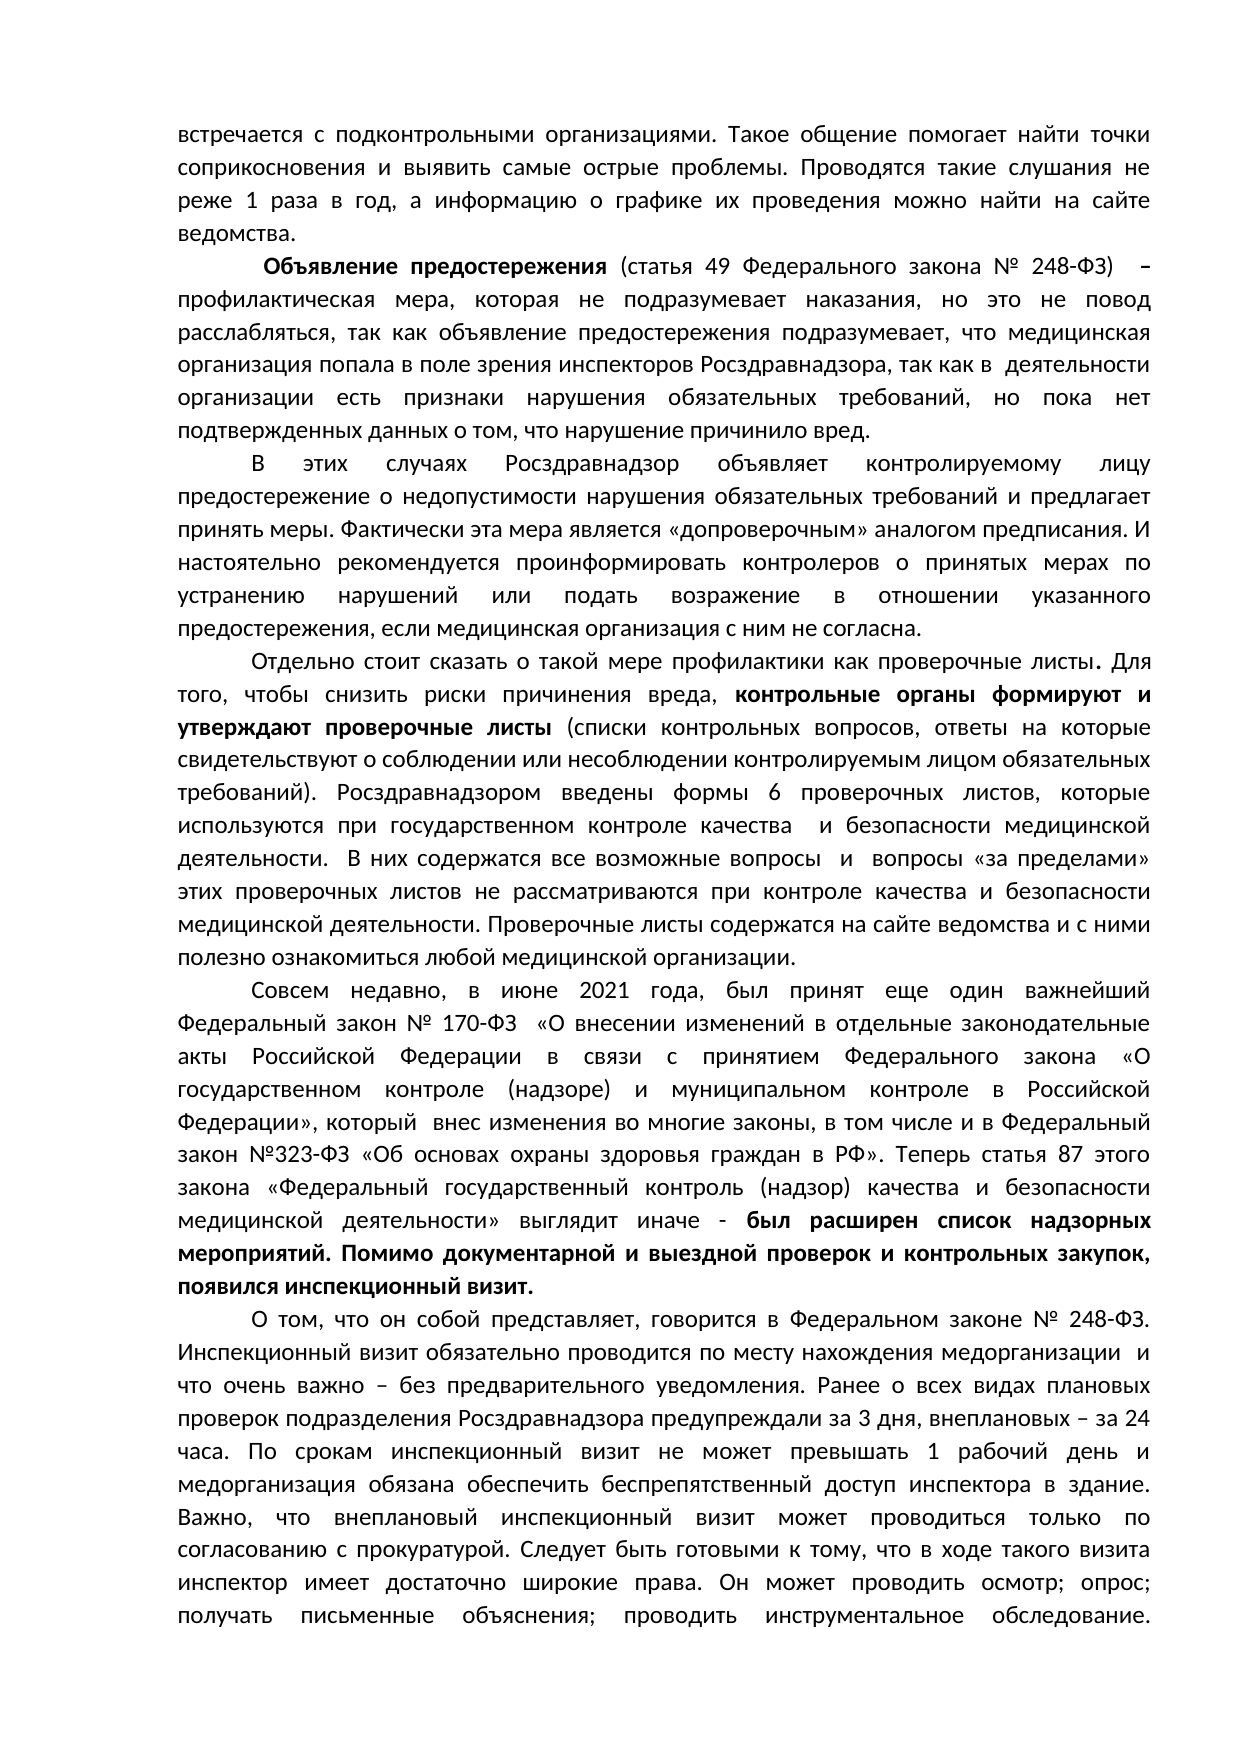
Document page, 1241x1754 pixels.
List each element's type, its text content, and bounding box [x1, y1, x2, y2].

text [177, 1303, 1152, 1630]
text Объявление предостережения (статья 49 Федерального закона № 248-ФЗ) – профилактическая мера, которая не подразумевает наказания, но это не повод расслабляться, так как объявление предостережения подразумевает, что медицинская организация попала в поле зрения инспекторов Росздравнадзора, так как в деятельности организации есть признаки нарушения обязательных требований, но пока нет подтвержденных данных о том, что нарушение причинило вред. [177, 250, 1152, 445]
text Совсем недавно, в июне 2021 года, был принят еще один важнейший Федеральный закон № 170-ФЗ «О внесении изменений в отдельные законодательные акты Российской Федерации в связи с принятием Федерального закона «О государственном контроле (надзоре) и муниципальном контроле в Российской Федерации», который внес изменения во многие законы, в том числе и в Федеральный закон №323-ФЗ «Об основах охраны здоровья граждан в РФ». Теперь статья 87 этого закона «Федеральный государственный контроль (надзор) качества и безопасности медицинской деятельности» выглядит иначе - был расширен список надзорных мероприятий. Помимо документарной и выездной проверок и контрольных закупок, появился инспекционный визит. [177, 974, 1152, 1301]
text Отдельно стоит сказать о такой мере профилактики как проверочные листы. Для того, чтобы снизить риски причинения вреда, контрольные органы формируют и утверждают проверочные листы (списки контрольных вопросов, ответы на которые свидетельствуют о соблюдении или несоблюдении контролируемым лицом обязательных требований). Росздравнадзором введены формы 6 проверочных листов, которые используются при государственном контроле качества и безопасности медицинской деятельности. В них содержатся все возможные вопросы и вопросы «за пределами» этих проверочных листов не рассматриваются при контроле качества и безопасности медицинской деятельности. Проверочные листы содержатся на сайте ведомства и с ними полезно ознакомиться любой медицинской организации. [177, 645, 1152, 972]
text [177, 118, 1152, 247]
text В этих случаях Росздравнадзор объявляет контролируемому лицу предостережение о недопустимости нарушения обязательных требований и предлагает принять меры. Фактически эта мера является «допроверочным» аналогом предписания. И настоятельно рекомендуется проинформировать контролеров о принятых мерах по устранению нарушений или подать возражение в отношении указанного предостережения, если медицинская организация с ним не согласна. [177, 447, 1152, 642]
